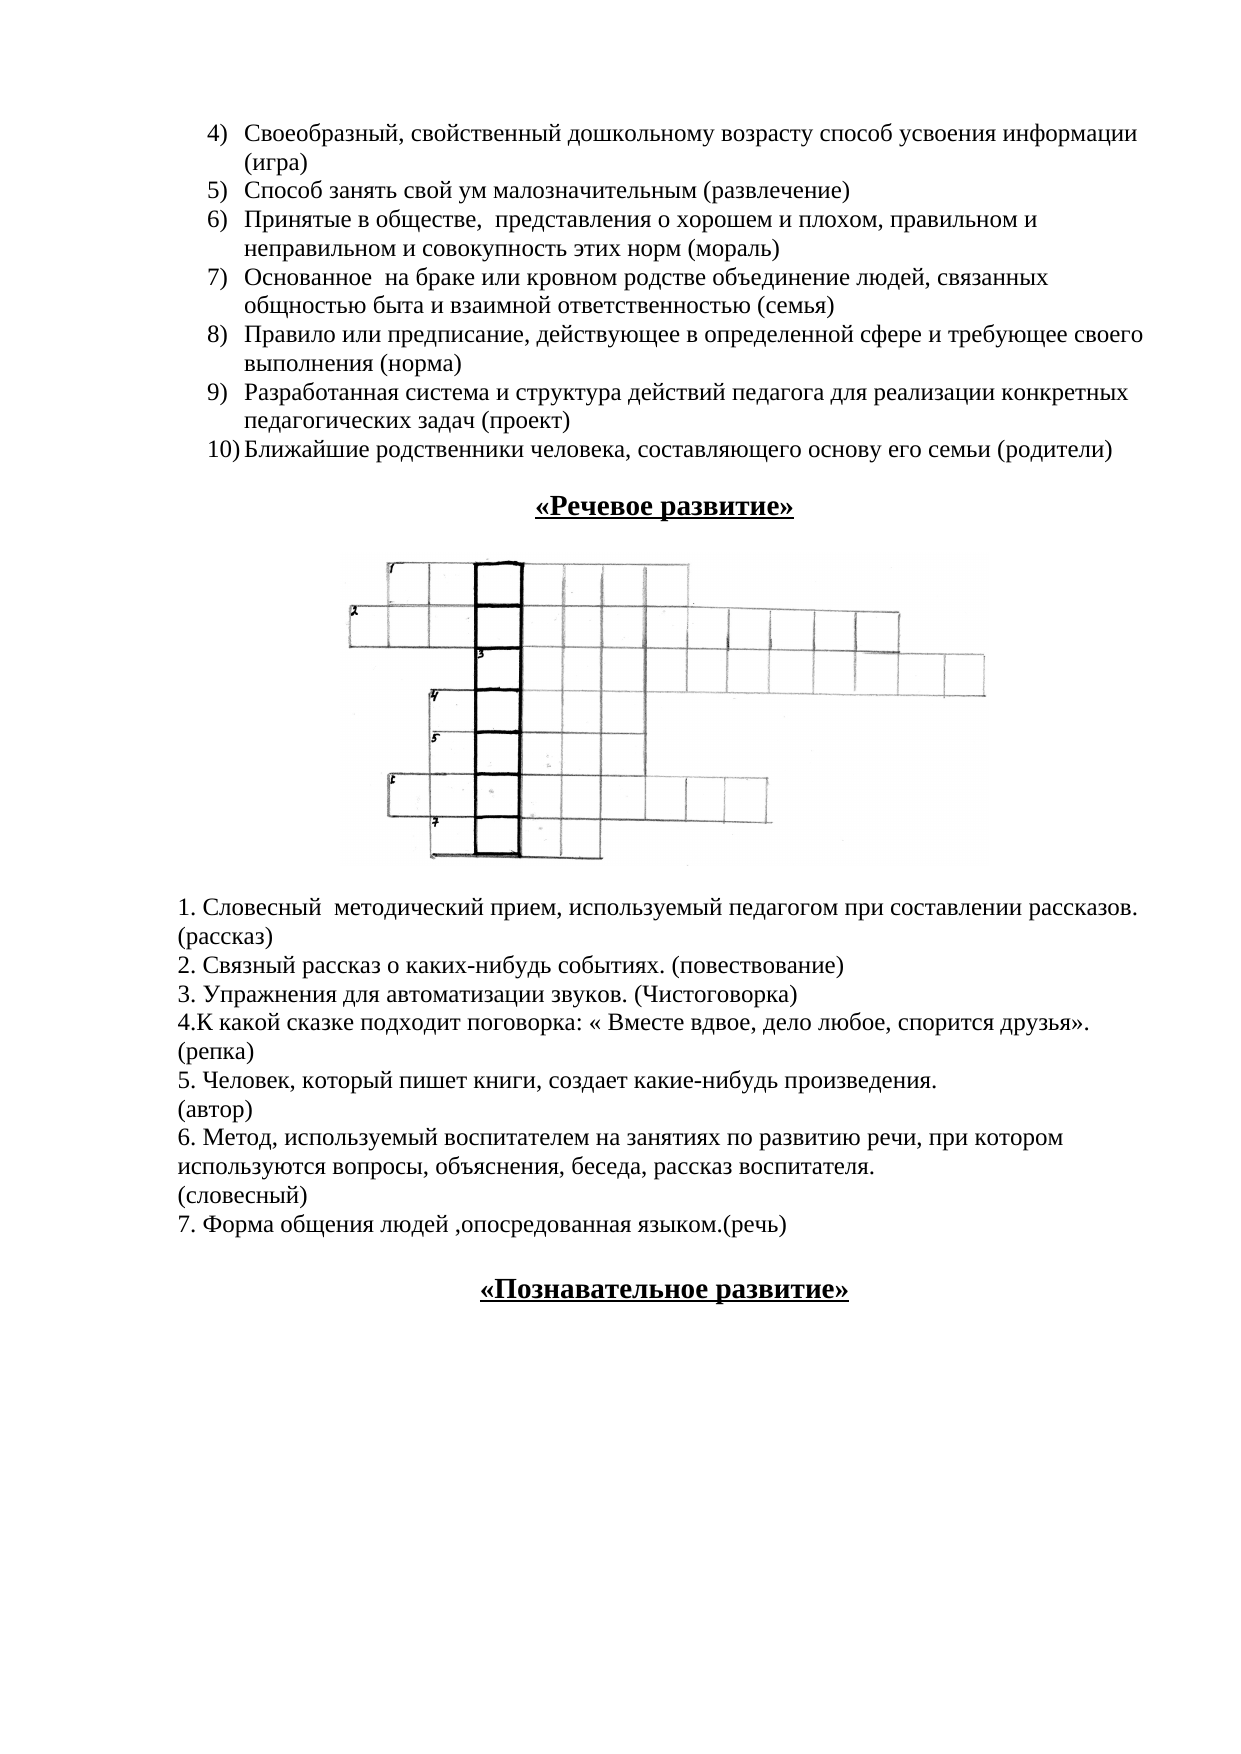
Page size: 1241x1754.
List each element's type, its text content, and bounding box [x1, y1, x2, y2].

text 4.К какой сказке подходит поговорка: « Вместе вдвое, дело любое, спорится друзья». (репка) [177, 1007, 1152, 1065]
text «Познавательное развитие» [177, 1271, 1152, 1304]
list Разработанная система и структура действий педагога для реализации конкретных педагогических задач (проект) [207, 377, 1152, 434]
text (автор) [177, 1094, 1152, 1122]
list Основанное на браке или кровном родстве объединение людей, связанных общностью быта и взаимной ответственностью (семья) [207, 262, 1152, 319]
list Принятые в обществе, представления о хорошем и плохом, правильном и неправильном и совокупность этих норм (мораль) [207, 204, 1152, 262]
text 7. Форма общения людей ,опосредованная языком.(речь) [177, 1209, 1152, 1237]
text 1. Словесный методический прием, используемый педагогом при составлении рассказов. (рассказ) [177, 892, 1152, 950]
text 3. Упражнения для автоматизации звуков. (Чистоговорка) [177, 979, 1152, 1007]
text «Речевое развитие» [177, 488, 1152, 522]
text 2. Связный рассказ о каких-нибудь событиях. (повествование) [177, 950, 1152, 979]
text 5. Человек, который пишет книги, создает какие-нибудь произведения. [177, 1065, 1152, 1094]
list Правило или предписание, действующее в определенной сфере и требующее своего выполнения (норма) [207, 319, 1152, 377]
picture [341, 553, 988, 866]
list Своеобразный, свойственный дошкольному возрасту способ усвоения информации (игра) [207, 118, 1152, 176]
text (словесный) [177, 1180, 1152, 1209]
list Ближайшие родственники человека, составляющего основу его семьи (родители) [207, 434, 1152, 463]
text 6. Метод, используемый воспитателем на занятиях по развитию речи, при котором используются вопросы, объяснения, беседа, рассказ воспитателя. [177, 1122, 1152, 1180]
list Способ занять свой ум малозначительным (развлечение) [207, 176, 1152, 204]
